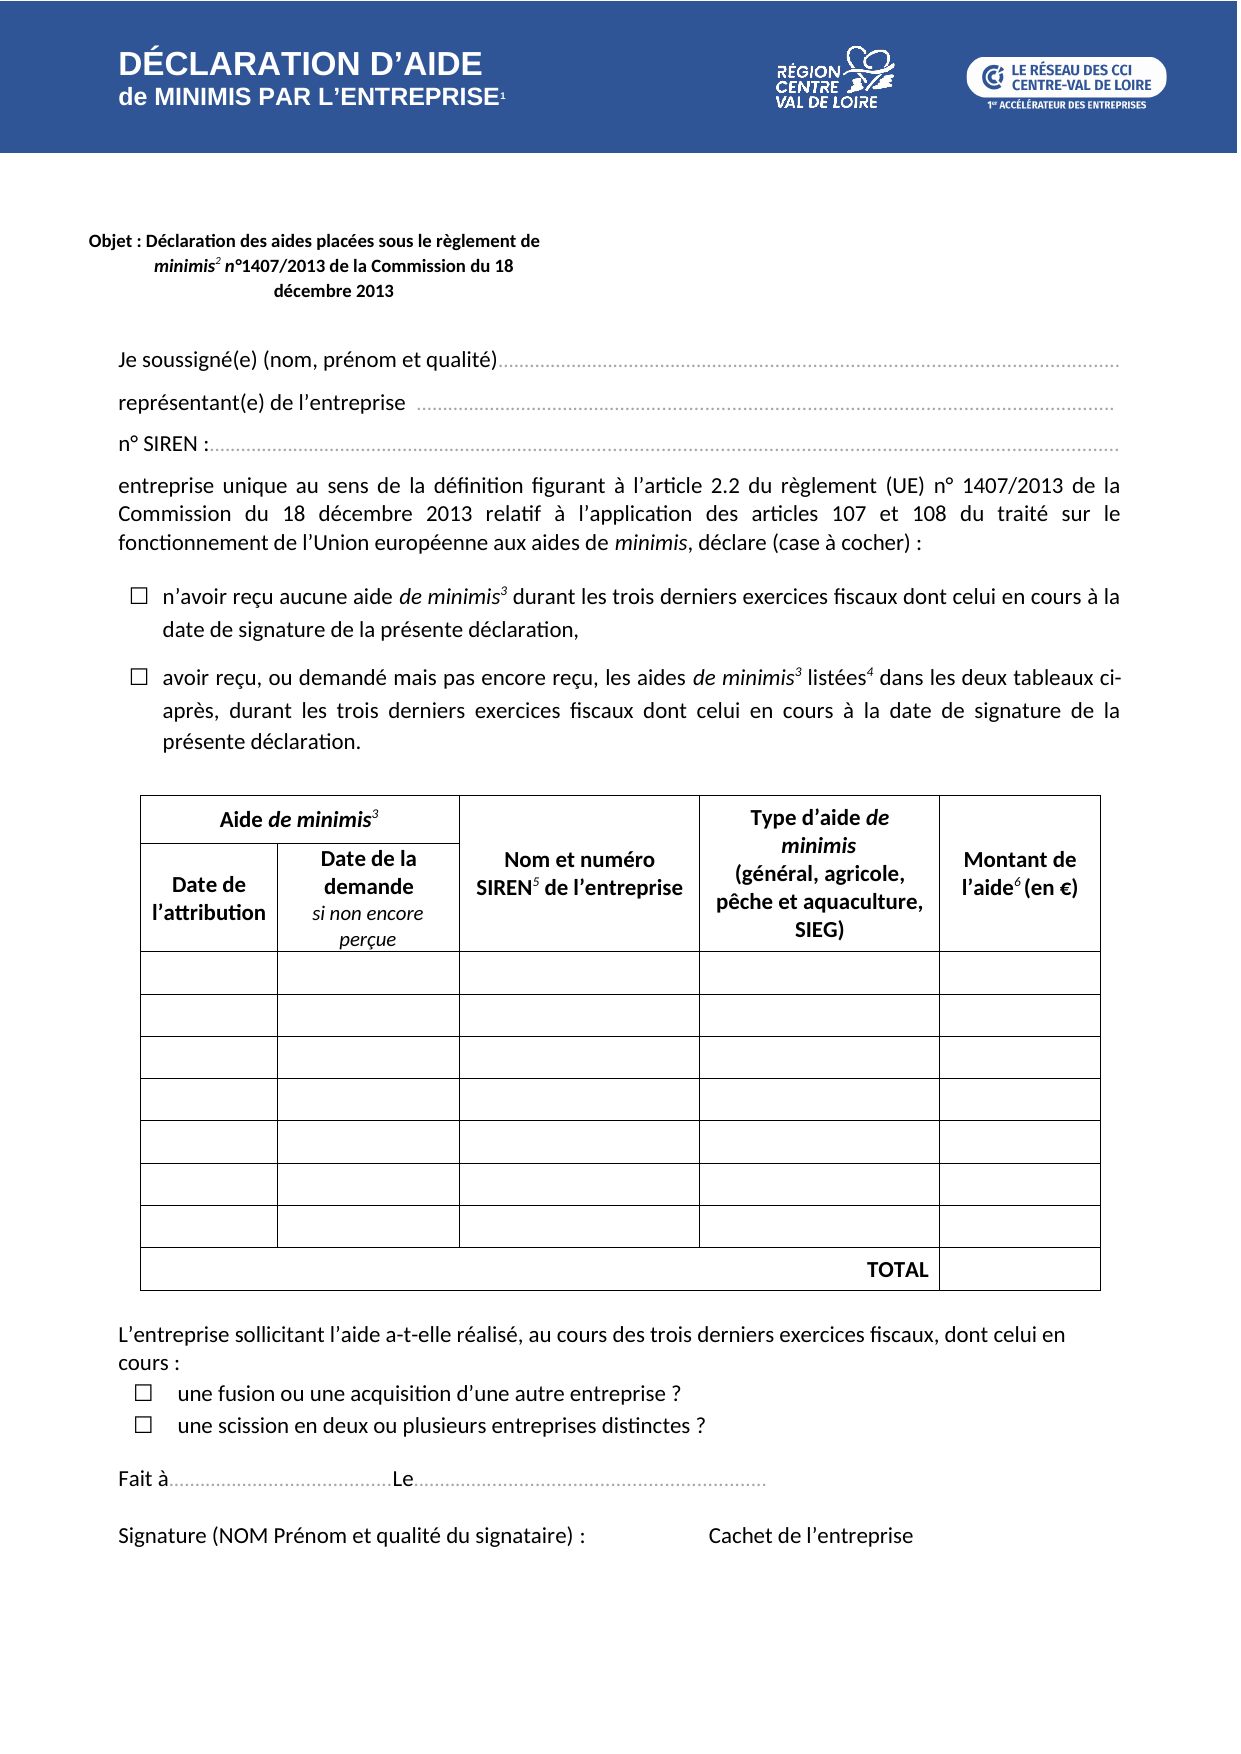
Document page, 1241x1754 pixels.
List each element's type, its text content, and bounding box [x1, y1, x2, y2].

table_header Aide de minimis3 [141, 796, 459, 843]
subtitle Objet : Déclaration des aides placées sous le règlement de minimis2 n°1407/2013 de la Commission du 18 décembre 2013 [79, 229, 549, 302]
table_cell Date de l’attribution [141, 844, 277, 951]
text Je soussigné(e) (nom, prénom et qualité) représentant(e) de l’entreprise n° SIREN : [118, 346, 1122, 458]
table_cell [460, 1206, 699, 1247]
table_cell [700, 1206, 939, 1247]
table_cell [141, 1121, 277, 1163]
text L’entreprise sollicitant l’aide a-t-elle réalisé, au cours des trois derniers exercices fiscaux, dont celui en cours : [118, 1321, 1114, 1376]
table_cell [940, 1037, 1100, 1078]
table_header Montant de l’aide6 (en €) [940, 796, 1100, 951]
table_cell [278, 1121, 459, 1163]
table_cell [940, 952, 1100, 993]
table_cell Date de la demande si non encore perçue [278, 844, 459, 951]
table_cell [460, 1121, 699, 1163]
text ☐ une fusion ou une acquisition d’une autre entreprise ? [133, 1377, 1114, 1408]
table_cell [460, 995, 699, 1036]
table_cell [700, 952, 939, 993]
table_cell [141, 1206, 277, 1247]
table_cell [940, 1206, 1100, 1247]
table_cell [278, 1037, 459, 1078]
text ☐ une scission en deux ou plusieurs entreprises distinctes ? [133, 1408, 1114, 1439]
table_cell [278, 1079, 459, 1120]
table_cell [700, 1037, 939, 1078]
table_header Nom et numéro SIREN5 de l’entreprise [460, 796, 699, 951]
table_cell [940, 1164, 1100, 1205]
table_cell [141, 1164, 277, 1205]
table_cell [940, 1079, 1100, 1120]
table_cell [460, 1037, 699, 1078]
table_cell [940, 995, 1100, 1036]
table_header Type d’aide de minimis (général, agricole, pêche et aquaculture, SIEG) [700, 796, 939, 951]
table_cell [278, 952, 459, 993]
picture [776, 46, 895, 108]
picture [966, 57, 1167, 112]
table_cell [700, 995, 939, 1036]
text Fait à Le [118, 1464, 1114, 1492]
table_cell [700, 1164, 939, 1205]
table_cell [460, 1164, 699, 1205]
table_cell [940, 1121, 1100, 1163]
table_cell [278, 1206, 459, 1247]
text ☐ n’avoir reçu aucune aide de minimis3 durant les trois derniers exercices fiscaux dont celui en cours à la date de signature de la présente déclaration, [129, 580, 1122, 643]
table_cell [940, 1248, 1100, 1289]
table_cell [141, 952, 277, 993]
table_cell [700, 1121, 939, 1163]
text Signature (NOM Prénom et qualité du signataire) : Cachet de l’entreprise [118, 1522, 1114, 1549]
table_cell [141, 1079, 277, 1120]
table_cell TOTAL [141, 1248, 939, 1289]
text entreprise unique au sens de la définition figurant à l’article 2.2 du règlement (UE) n° 1407/2013 de la Commission du 18 décembre 2013 relatif à l’application des articles 107 et 108 du traité sur le fonctionnement de l’Union européenne aux aides de minimis, déclare (case à cocher) : [118, 472, 1122, 556]
table_cell [460, 952, 699, 993]
table_cell [141, 995, 277, 1036]
table_cell [141, 1037, 277, 1078]
table_cell [278, 1164, 459, 1205]
table_cell [460, 1079, 699, 1120]
table_cell [700, 1079, 939, 1120]
table_cell [278, 995, 459, 1036]
text ☐ avoir reçu, ou demandé mais pas encore reçu, les aides de minimis3 listées4 dans les deux tableaux ci-après, durant les trois derniers exercices fiscaux dont celui en cours à la date de signature de la présente déclaration. [129, 661, 1122, 755]
